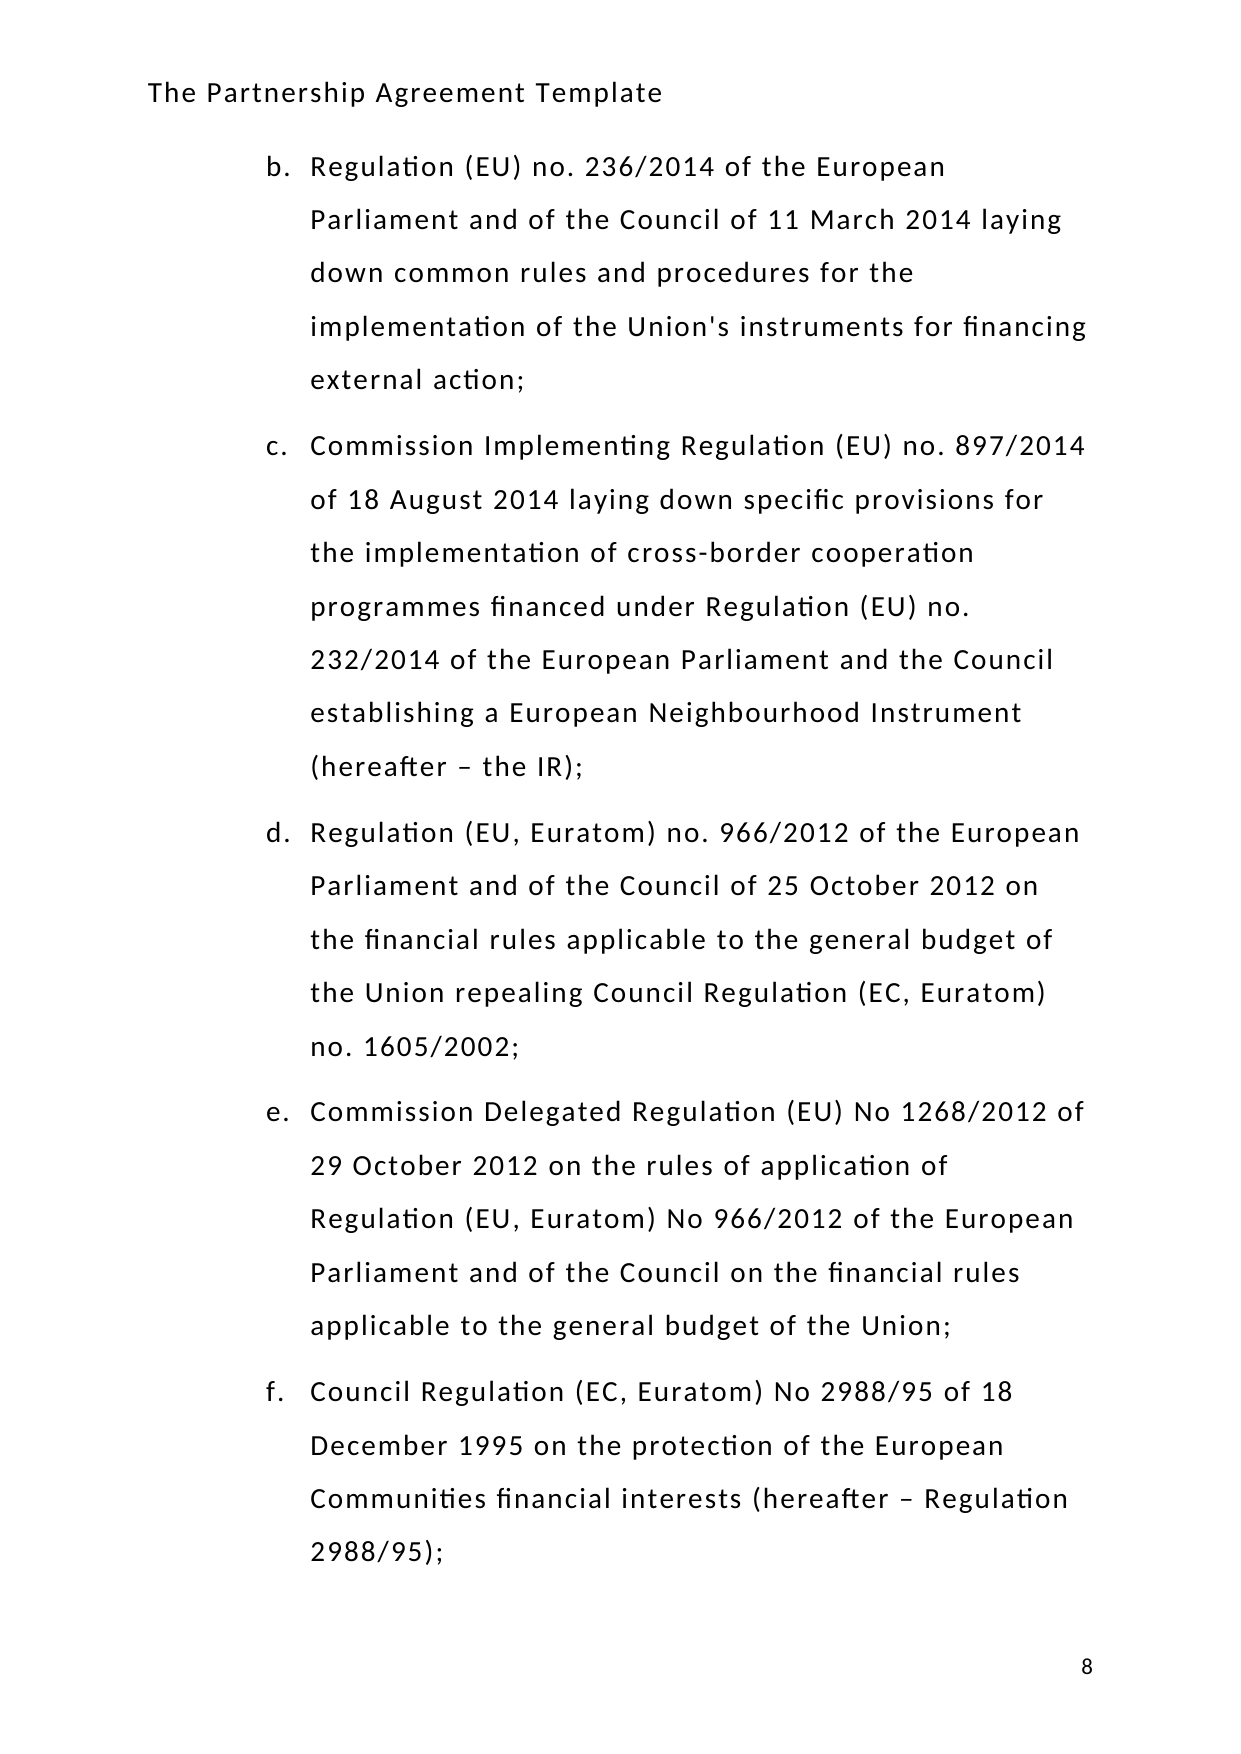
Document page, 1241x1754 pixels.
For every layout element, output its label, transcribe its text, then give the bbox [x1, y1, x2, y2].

list Commission Delegated Regulation (EU) No 1268/2012 of 29 October 2012 on the rules of application of Regulation (EU, Euratom) No 966/2012 of the European Parliament and of the Council on the financial rules applicable to the general budget of the Union; [266, 1093, 1093, 1343]
list Regulation (EU) no. 236/2014 of the European Parliament and of the Council of 11 March 2014 laying down common rules and procedures for the implementation of the Union's instruments for financing external action; [266, 148, 1093, 397]
list Council Regulation (EC, Euratom) No 2988/95 of 18 December 1995 on the protection of the European Communities financial interests (hereafter – Regulation 2988/95); [266, 1373, 1093, 1569]
list Regulation (EU, Euratom) no. 966/2012 of the European Parliament and of the Council of 25 October 2012 on the financial rules applicable to the general budget of the Union repealing Council Regulation (EC, Euratom) no. 1605/2002; [266, 814, 1093, 1063]
list Commission Implementing Regulation (EU) no. 897/2014 of 18 August 2014 laying down specific provisions for the implementation of cross-border cooperation programmes financed under Regulation (EU) no. 232/2014 of the European Parliament and the Council establishing a European Neighbourhood Instrument (hereafter – the IR); [266, 427, 1093, 783]
